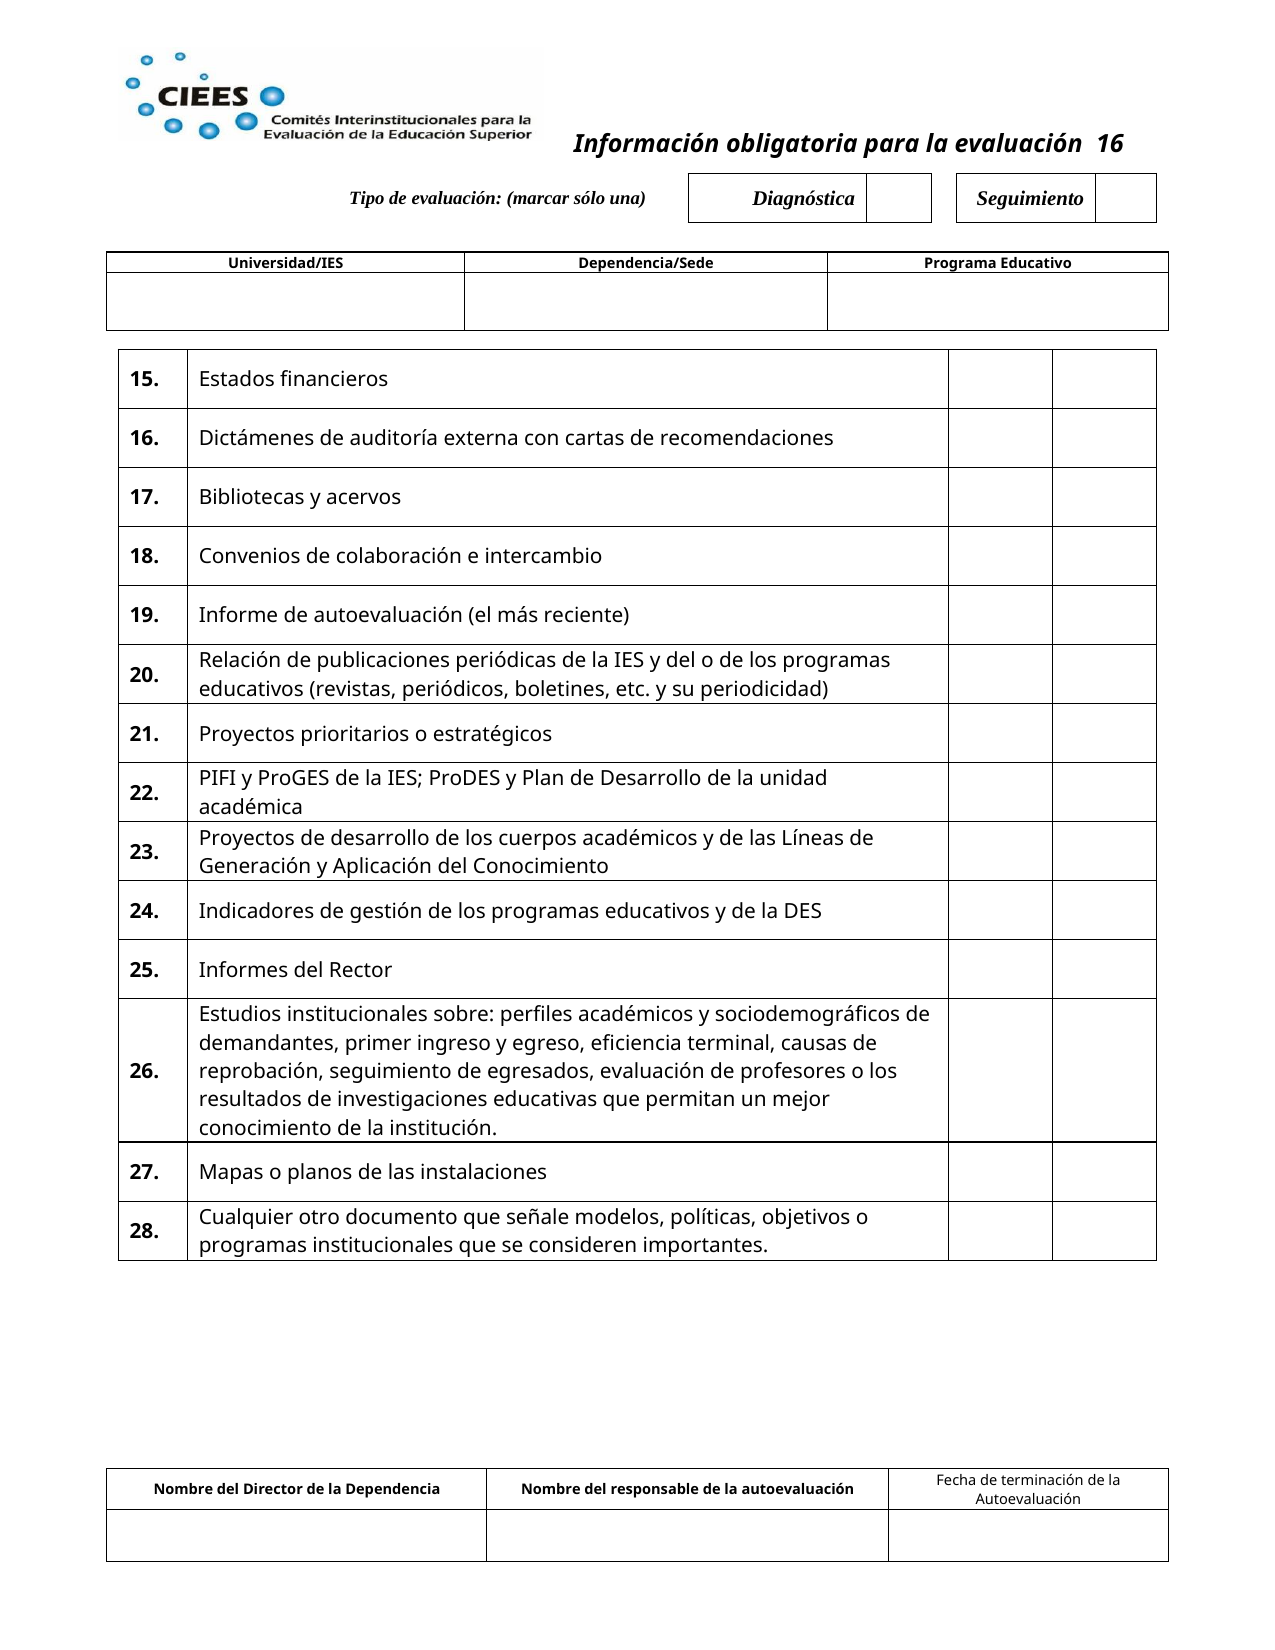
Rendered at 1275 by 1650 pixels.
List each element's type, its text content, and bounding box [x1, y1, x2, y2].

table_cell [1053, 527, 1156, 585]
table_cell [949, 822, 1052, 880]
table_cell PIFI y ProGES de ; ProDES y Plan de Desarrollo de la unidad académica [188, 763, 948, 821]
table_cell [119, 704, 187, 762]
table_cell [949, 763, 1052, 821]
table_cell [1053, 1143, 1156, 1201]
table_cell [949, 409, 1052, 467]
table_cell [119, 940, 187, 998]
picture [118, 47, 550, 141]
table_cell [949, 468, 1052, 526]
table_cell Informe de autoevaluación (el más reciente) [188, 586, 948, 644]
table_cell [949, 350, 1052, 408]
table_cell [119, 409, 187, 467]
table_cell Estados financieros [188, 350, 948, 408]
table_cell [1053, 468, 1156, 526]
table_cell [119, 763, 187, 821]
table_cell [119, 1143, 187, 1201]
table_cell Relación de publicaciones periódicas de y del o de los programas educativos (revistas, periódicos, boletines, etc. y su periodicidad) [188, 645, 948, 703]
table_cell [1053, 1202, 1156, 1259]
table_cell [1053, 704, 1156, 762]
table_cell Convenios de colaboración e intercambio [188, 527, 948, 585]
table_cell [1053, 586, 1156, 644]
table_cell [119, 881, 187, 939]
table_cell [119, 350, 187, 408]
table_cell [1053, 350, 1156, 408]
table_cell [1053, 645, 1156, 703]
table_cell [119, 468, 187, 526]
table_cell [119, 586, 187, 644]
table_cell [949, 645, 1052, 703]
table_cell [949, 881, 1052, 939]
table_cell [949, 999, 1052, 1141]
table_cell [119, 645, 187, 703]
table_cell [119, 999, 187, 1141]
table_cell [119, 822, 187, 880]
table_cell [949, 586, 1052, 644]
table_cell [949, 1202, 1052, 1259]
table_cell [949, 1143, 1052, 1201]
table_cell Proyectos de desarrollo de los cuerpos académicos y de las Líneas de Generación y Aplicación del Conocimiento [188, 822, 948, 880]
table_cell Estudios institucionales sobre: perfiles académicos y sociodemográficos de demandantes, primer ingreso y egreso, eficiencia terminal, causas de reprobación, seguimiento de egresados, evaluación de profesores o los resultados de investigaciones educativas que permitan un mejor conocimiento de la institución. [188, 999, 948, 1141]
table_cell [119, 1202, 187, 1259]
table_cell [1053, 999, 1156, 1141]
table_cell [1053, 881, 1156, 939]
table_cell [949, 940, 1052, 998]
table_cell Mapas o planos de las instalaciones [188, 1143, 948, 1201]
table_cell Bibliotecas y acervos [188, 468, 948, 526]
table_cell Indicadores de gestión de los programas educativos y de la DES [188, 881, 948, 939]
table_cell Cualquier otro documento que señale modelos, políticas, objetivos o programas institucionales que se consideren importantes. [188, 1202, 948, 1259]
table_cell [1053, 409, 1156, 467]
table_cell Proyectos prioritarios o estratégicos [188, 704, 948, 762]
table_cell [119, 527, 187, 585]
table_cell [1053, 940, 1156, 998]
table_cell Informes del Rector [188, 940, 948, 998]
table_cell [1053, 763, 1156, 821]
table_cell Dictámenes de auditoría externa con cartas de recomendaciones [188, 409, 948, 467]
table_cell [949, 704, 1052, 762]
table_cell [1053, 822, 1156, 880]
table_cell [949, 527, 1052, 585]
